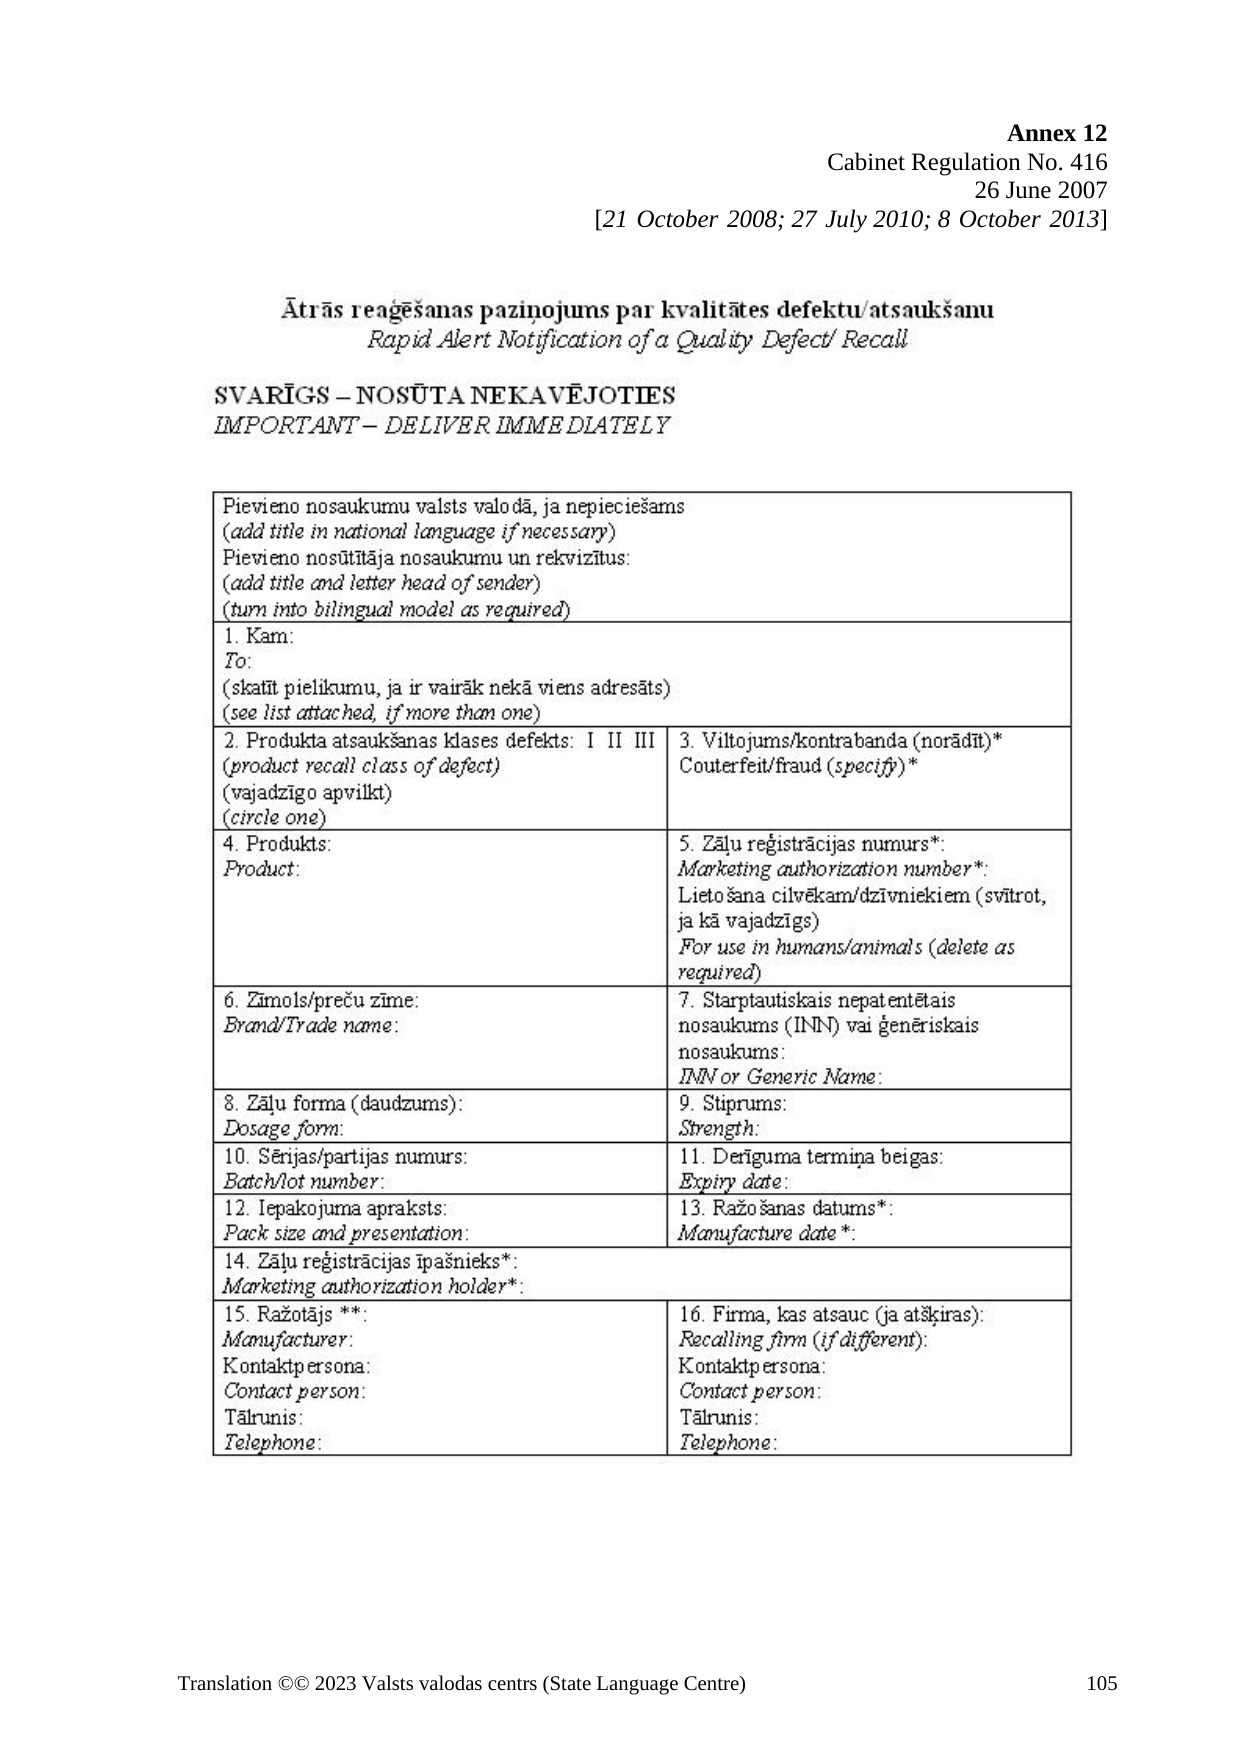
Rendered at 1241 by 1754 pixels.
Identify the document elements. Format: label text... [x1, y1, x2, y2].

picture [205, 290, 1079, 1464]
text 26 June 2007 [177, 176, 1107, 204]
text Annex 12 [177, 118, 1107, 147]
text [21 October 2008; 27 July 2010; 8 October 2013] [177, 204, 1107, 233]
text Cabinet Regulation No. 416 [177, 147, 1107, 176]
